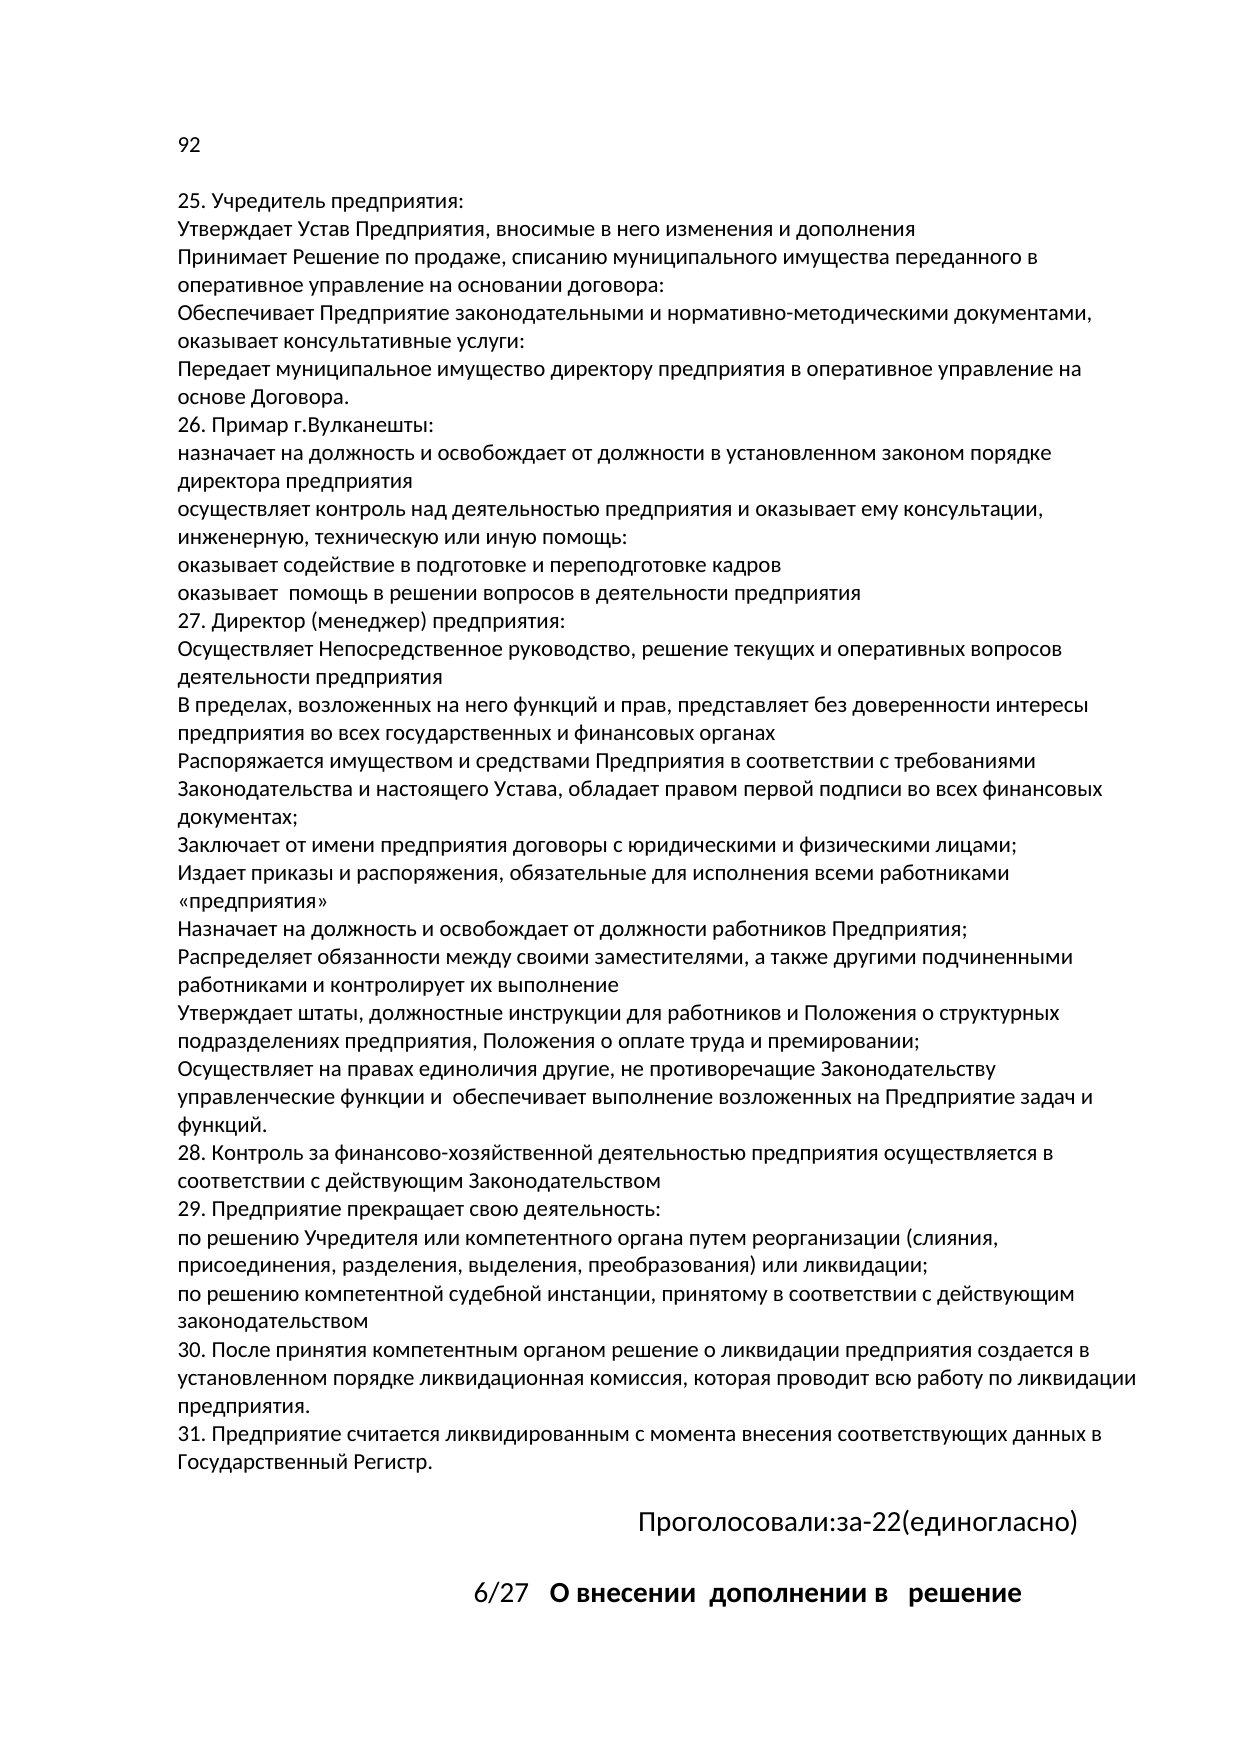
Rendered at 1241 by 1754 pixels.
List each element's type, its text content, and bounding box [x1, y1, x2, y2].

text осуществляет контроль над деятельностью предприятия и оказывает ему консультации, инженерную, техническую или иную помощь: [177, 494, 1152, 550]
text 6/27 О внесении дополнении в решение [177, 1574, 1152, 1610]
text 25. Учредитель предприятия: [177, 186, 1152, 214]
text оказывает помощь в решении вопросов в деятельности предприятия [177, 578, 1152, 606]
text Издает приказы и распоряжения, обязательные для исполнения всеми работниками «предприятия» [177, 858, 1152, 914]
text 27. Директор (менеджер) предприятия: [177, 606, 1152, 634]
text Проголосовали:за-22(единогласно) [177, 1503, 1152, 1538]
text Заключает от имени предприятия договоры с юридическими и физическими лицами; [177, 830, 1152, 858]
text Утверждает штаты, должностные инструкции для работников и Положения о структурных подразделениях предприятия, Положения о оплате труда и премировании; [177, 998, 1152, 1054]
text 31. Предприятие считается ликвидированным с момента внесения соответствующих данных в Государственный Регистр. [177, 1419, 1152, 1475]
text Назначает на должность и освобождает от должности работников Предприятия; [177, 914, 1152, 942]
text по решению компетентной судебной инстанции, принятому в соответствии с действующим законодательством [177, 1279, 1152, 1335]
text Распоряжается имуществом и средствами Предприятия в соответствии с требованиями Законодательства и настоящего Устава, обладает правом первой подписи во всех финансовых документах; [177, 746, 1152, 830]
text Обеспечивает Предприятие законодательными и нормативно-методическими документами, оказывает консультативные услуги: [177, 298, 1152, 354]
text Принимает Решение по продаже, списанию муниципального имущества переданного в оперативное управление на основании договора: [177, 242, 1152, 298]
text 26. Примар г.Вулканешты: [177, 410, 1152, 438]
text оказывает содействие в подготовке и переподготовке кадров [177, 550, 1152, 578]
text В пределах, возложенных на него функций и прав, представляет без доверенности интересы предприятия во всех государственных и финансовых органах [177, 690, 1152, 746]
text назначает на должность и освобождает от должности в установленном законом порядке директора предприятия [177, 438, 1152, 494]
text Передает муниципальное имущество директору предприятия в оперативное управление на основе Договора. [177, 354, 1152, 410]
text 30. После принятия компетентным органом решение о ликвидации предприятия создается в установленном порядке ликвидационная комиссия, которая проводит всю работу по ликвидации предприятия. [177, 1335, 1152, 1419]
text по решению Учредителя или компетентного органа путем реорганизации (слияния, присоединения, разделения, выделения, преобразования) или ликвидации; [177, 1223, 1152, 1279]
text 28. Контроль за финансово-хозяйственной деятельностью предприятия осуществляется в соответствии с действующим Законодательством [177, 1138, 1152, 1194]
text Осуществляет Непосредственное руководство, решение текущих и оперативных вопросов деятельности предприятия [177, 634, 1152, 690]
text Утверждает Устав Предприятия, вносимые в него изменения и дополнения [177, 214, 1152, 242]
text Распределяет обязанности между своими заместителями, а также другими подчиненными работниками и контролирует их выполнение [177, 942, 1152, 998]
text Осуществляет на правах единоличия другие, не противоречащие Законодательству управленческие функции и обеспечивает выполнение возложенных на Предприятие задач и функций. [177, 1054, 1152, 1138]
text 29. Предприятие прекращает свою деятельность: [177, 1194, 1152, 1223]
